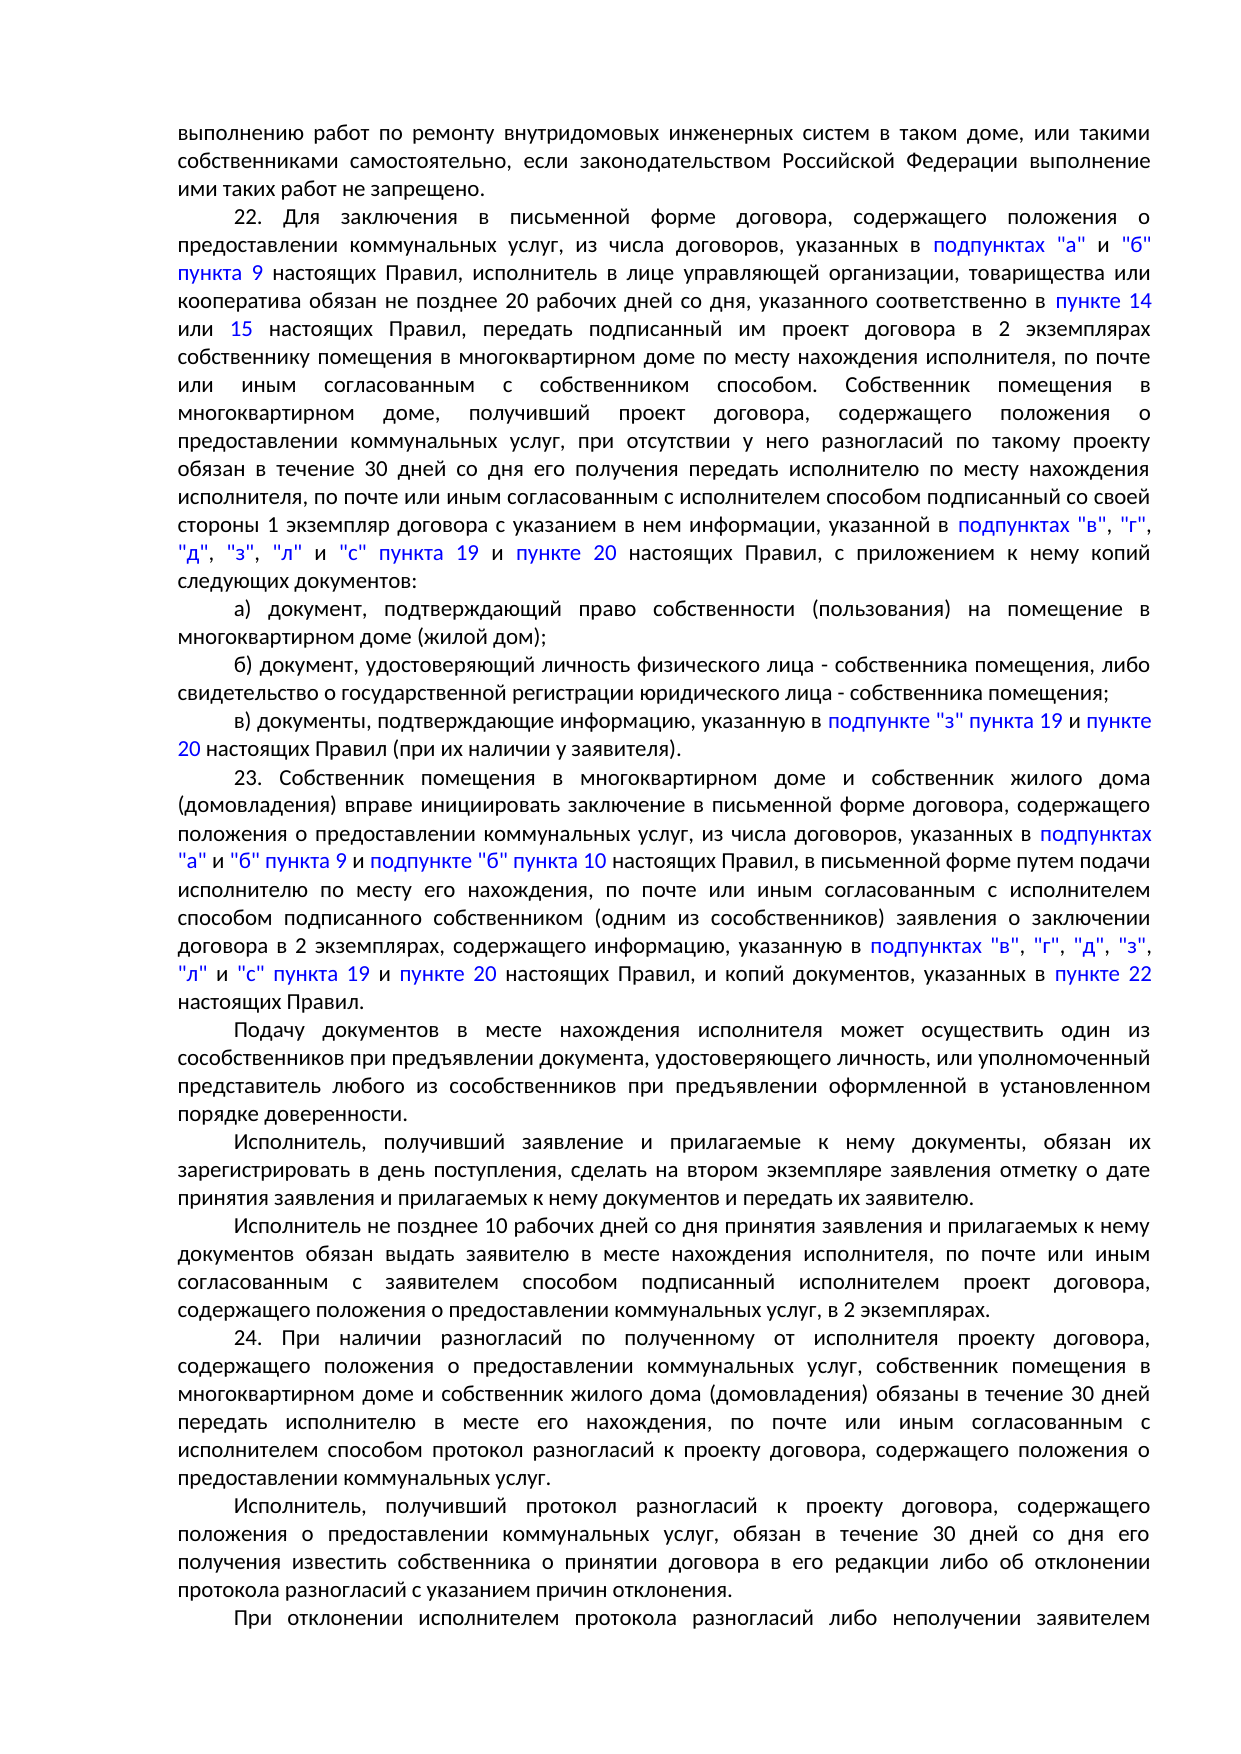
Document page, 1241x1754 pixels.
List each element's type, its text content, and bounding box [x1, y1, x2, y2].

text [177, 1603, 1152, 1631]
text 22. Для заключения в письменной форме договора, содержащего положения о предоставлении коммунальных услуг, из числа договоров, указанных в подпунктах "а" и "б" пункта 9 настоящих Правил, исполнитель в лице управляющей организации, товарищества или кооператива обязан не позднее 20 рабочих дней со дня, указанного соответственно в пункте 14 или 15 настоящих Правил, передать подписанный им проект договора в 2 экземплярах собственнику помещения в многоквартирном доме по месту нахождения исполнителя, по почте или иным согласованным с собственником способом. Собственник помещения в многоквартирном доме, получивший проект договора, содержащего положения о предоставлении коммунальных услуг, при отсутствии у него разногласий по такому проекту обязан в течение 30 дней со дня его получения передать исполнителю по месту нахождения исполнителя, по почте или иным согласованным с исполнителем способом подписанный со своей стороны 1 экземпляр договора с указанием в нем информации, указанной в подпунктах "в", "г", "д", "з", "л" и "с" пункта 19 и пункте 20 настоящих Правил, с приложением к нему копий следующих документов: [177, 202, 1152, 594]
text а) документ, подтверждающий право собственности (пользования) на помещение в многоквартирном доме (жилой дом); [177, 594, 1152, 651]
text Исполнитель, получивший протокол разногласий к проекту договора, содержащего положения о предоставлении коммунальных услуг, обязан в течение 30 дней со дня его получения известить собственника о принятии договора в его редакции либо об отклонении протокола разногласий с указанием причин отклонения. [177, 1491, 1152, 1603]
text Исполнитель, получивший заявление и прилагаемые к нему документы, обязан их зарегистрировать в день поступления, сделать на втором экземпляре заявления отметку о дате принятия заявления и прилагаемых к нему документов и передать их заявителю. [177, 1127, 1152, 1211]
text в) документы, подтверждающие информацию, указанную в подпункте "з" пункта 19 и пункте 20 настоящих Правил (при их наличии у заявителя). [177, 707, 1152, 763]
text 24. При наличии разногласий по полученному от исполнителя проекту договора, содержащего положения о предоставлении коммунальных услуг, собственник помещения в многоквартирном доме и собственник жилого дома (домовладения) обязаны в течение 30 дней передать исполнителю в месте его нахождения, по почте или иным согласованным с исполнителем способом протокол разногласий к проекту договора, содержащего положения о предоставлении коммунальных услуг. [177, 1323, 1152, 1491]
text 23. Собственник помещения в многоквартирном доме и собственник жилого дома (домовладения) вправе инициировать заключение в письменной форме договора, содержащего положения о предоставлении коммунальных услуг, из числа договоров, указанных в подпунктах "а" и "б" пункта 9 и подпункте "б" пункта 10 настоящих Правил, в письменной форме путем подачи исполнителю по месту его нахождения, по почте или иным согласованным с исполнителем способом подписанного собственником (одним из сособственников) заявления о заключении договора в 2 экземплярах, содержащего информацию, указанную в подпунктах "в", "г", "д", "з", "л" и "с" пункта 19 и пункте 20 настоящих Правил, и копий документов, указанных в пункте 22 настоящих Правил. [177, 763, 1152, 1015]
text Подачу документов в месте нахождения исполнителя может осуществить один из сособственников при предъявлении документа, удостоверяющего личность, или уполномоченный представитель любого из сособственников при предъявлении оформленной в установленном порядке доверенности. [177, 1015, 1152, 1127]
text б) документ, удостоверяющий личность физического лица - собственника помещения, либо свидетельство о государственной регистрации юридического лица - собственника помещения; [177, 651, 1152, 707]
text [177, 118, 1152, 202]
text Исполнитель не позднее 10 рабочих дней со дня принятия заявления и прилагаемых к нему документов обязан выдать заявителю в месте нахождения исполнителя, по почте или иным согласованным с заявителем способом подписанный исполнителем проект договора, содержащего положения о предоставлении коммунальных услуг, в 2 экземплярах. [177, 1211, 1152, 1323]
